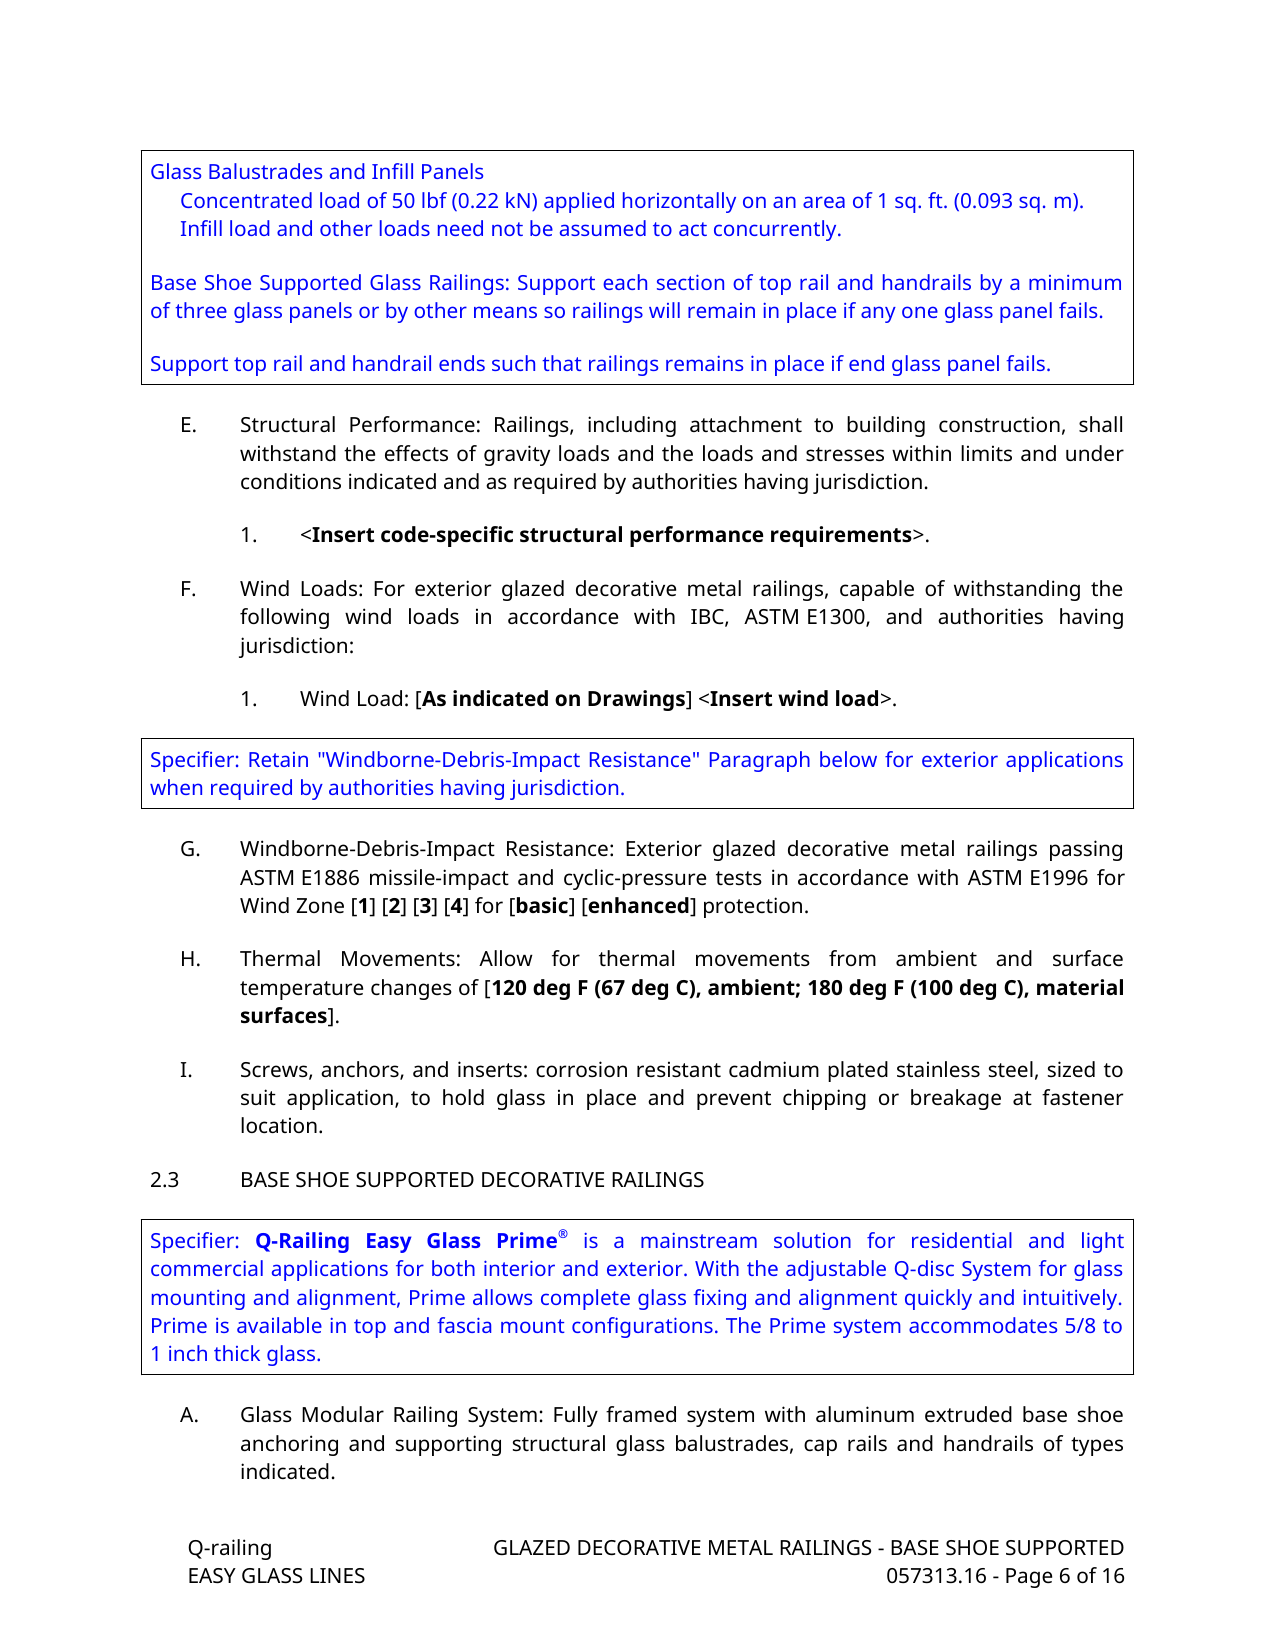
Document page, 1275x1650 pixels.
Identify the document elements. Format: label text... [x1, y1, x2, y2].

text Glass Balustrades and Infill Panels [142, 151, 1133, 186]
text Support top rail and handrail ends such that railings remains in place if end glass panel fails. [142, 342, 1133, 384]
text Thermal Movements: Allow for thermal movements from ambient and surface temperature changes of [120 deg F (67 deg C), ambient; 180 deg F (100 deg C), material surfaces]. [180, 944, 1125, 1030]
text Glass Modular Railing System: Fully framed system with aluminum extruded base shoe anchoring and supporting structural glass balustrades, cap rails and handrails of types indicated. [180, 1400, 1125, 1486]
text Base Shoe Supported Glass Railings: Support each section of top rail and handrails by a minimum of three glass panels or by other means so railings will remain in place if any one glass panel fails. [142, 260, 1133, 324]
text Concentrated load of 50 lbf (0.22 kN) applied horizontally on an area of 1 sq. ft. (0.093 sq. m). [150, 186, 1125, 214]
text Infill load and other loads need not be assumed to act concurrently. [150, 214, 1125, 243]
text Specifier: Q-Railing Easy Glass Prime® is a mainstream solution for residential and light commercial applications for both interior and exterior. With the adjustable Q-disc System for glass mounting and alignment, Prime allows complete glass fixing and alignment quickly and intuitively. Prime is available in top and fascia mount configurations. The Prime system accommodates 5/8 to 1 inch thick glass. [142, 1220, 1133, 1374]
text Specifier: Retain "Windborne-Debris-Impact Resistance" Paragraph below for exterior applications when required by authorities having jurisdiction. [142, 739, 1133, 808]
text Windborne-Debris-Impact Resistance: Exterior glazed decorative metal railings passing ASTM E1886 missile-impact and cyclic-pressure tests in accordance with ASTM E1996 for Wind Zone [1] [2] [3] [4] for [basic] [enhanced] protection. [180, 834, 1125, 919]
text Wind Loads: For exterior glazed decorative metal railings, capable of withstanding the following wind loads in accordance with IBC, ASTM E1300, and authorities having jurisdiction: [180, 574, 1125, 659]
text Structural Performance: Railings, including attachment to building construction, shall withstand the effects of gravity loads and the loads and stresses within limits and under conditions indicated and as required by authorities having jurisdiction. [180, 410, 1125, 496]
text <Insert code-specific structural performance requirements>. [240, 521, 1125, 549]
text Screws, anchors, and inserts: corrosion resistant cadmium plated stainless steel, sized to suit application, to hold glass in place and prevent chipping or breakage at fastener location. [180, 1055, 1125, 1140]
text Wind Load: [As indicated on Drawings] <Insert wind load>. [240, 684, 1125, 713]
text BASE SHOE SUPPORTED DECORATIVE RAILINGS [150, 1165, 1125, 1193]
